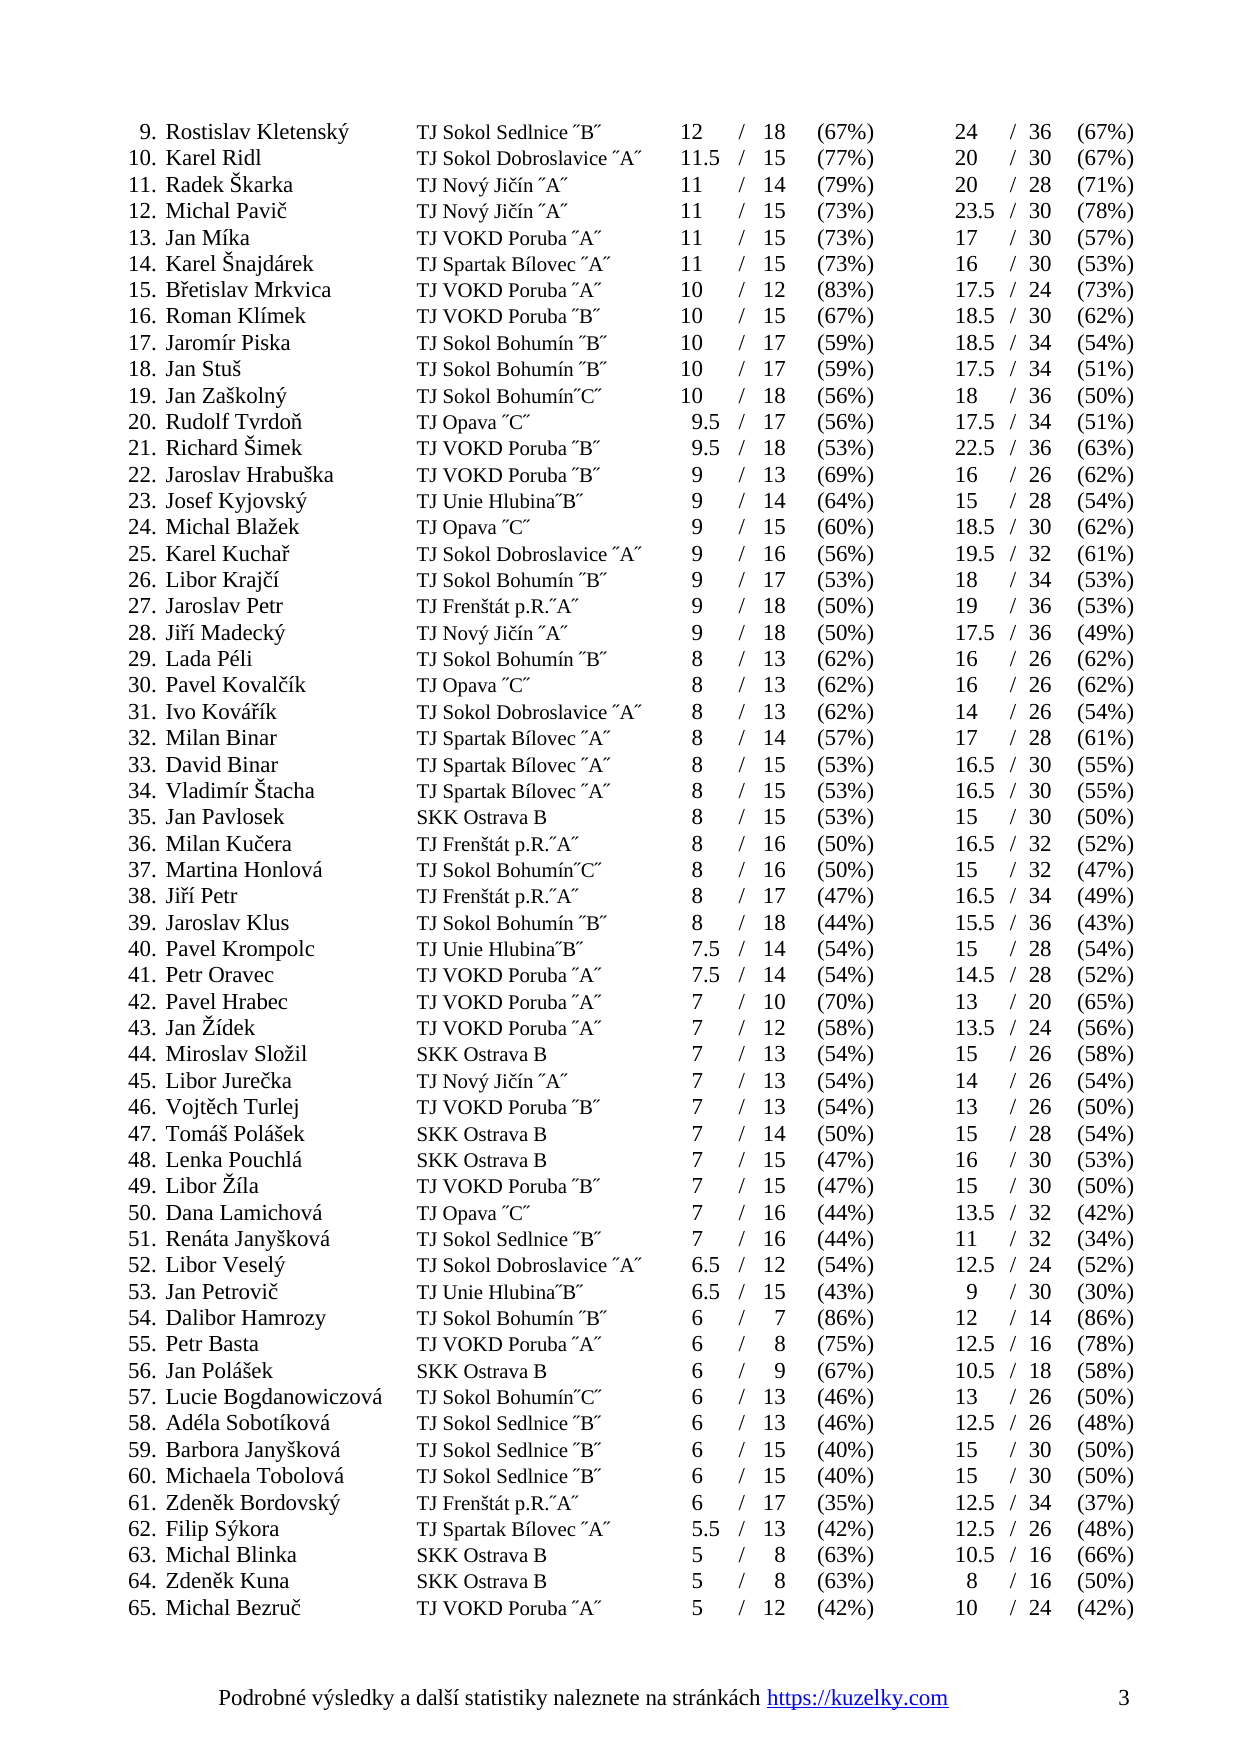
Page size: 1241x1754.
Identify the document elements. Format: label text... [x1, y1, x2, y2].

text 11. Radek Škarka TJ Nový Jičín ˝A˝ 11 / 14 (79%) 20 / 28 (71%) [106, 171, 1134, 197]
text 65. Michal Bezruč TJ VOKD Poruba ˝A˝ 5 / 12 (42%) 10 / 24 (42%) [106, 1594, 1134, 1620]
text 27. Jaroslav Petr TJ Frenštát p.R.˝A˝ 9 / 18 (50%) 19 / 36 (53%) [106, 592, 1134, 619]
text 51. Renáta Janyšková TJ Sokol Sedlnice ˝B˝ 7 / 16 (44%) 11 / 32 (34%) [106, 1225, 1134, 1251]
text 41. Petr Oravec TJ VOKD Poruba ˝A˝ 7.5 / 14 (54%) 14.5 / 28 (52%) [106, 961, 1134, 988]
text 10. Karel Ridl TJ Sokol Dobroslavice ˝A˝ 11.5 / 15 (77%) 20 / 30 (67%) [106, 144, 1134, 171]
text 64. Zdeněk Kuna SKK Ostrava B 5 / 8 (63%) 8 / 16 (50%) [106, 1568, 1134, 1594]
text 18. Jan Stuš TJ Sokol Bohumín ˝B˝ 10 / 17 (59%) 17.5 / 34 (51%) [106, 355, 1134, 382]
text 62. Filip Sýkora TJ Spartak Bílovec ˝A˝ 5.5 / 13 (42%) 12.5 / 26 (48%) [106, 1515, 1134, 1541]
text 53. Jan Petrovič TJ Unie Hlubina˝B˝ 6.5 / 15 (43%) 9 / 30 (30%) [106, 1278, 1134, 1304]
text 44. Miroslav Složil SKK Ostrava B 7 / 13 (54%) 15 / 26 (58%) [106, 1041, 1134, 1067]
text 29. Lada Péli TJ Sokol Bohumín ˝B˝ 8 / 13 (62%) 16 / 26 (62%) [106, 645, 1134, 672]
text 30. Pavel Kovalčík TJ Opava ˝C˝ 8 / 13 (62%) 16 / 26 (62%) [106, 672, 1134, 698]
text 55. Petr Basta TJ VOKD Poruba ˝A˝ 6 / 8 (75%) 12.5 / 16 (78%) [106, 1330, 1134, 1357]
text 50. Dana Lamichová TJ Opava ˝C˝ 7 / 16 (44%) 13.5 / 32 (42%) [106, 1199, 1134, 1225]
text 46. Vojtěch Turlej TJ VOKD Poruba ˝B˝ 7 / 13 (54%) 13 / 26 (50%) [106, 1093, 1134, 1119]
text 14. Karel Šnajdárek TJ Spartak Bílovec ˝A˝ 11 / 15 (73%) 16 / 30 (53%) [106, 250, 1134, 276]
text 12. Michal Pavič TJ Nový Jičín ˝A˝ 11 / 15 (73%) 23.5 / 30 (78%) [106, 197, 1134, 223]
text 48. Lenka Pouchlá SKK Ostrava B 7 / 15 (47%) 16 / 30 (53%) [106, 1146, 1134, 1172]
text 37. Martina Honlová TJ Sokol Bohumín˝C˝ 8 / 16 (50%) 15 / 32 (47%) [106, 856, 1134, 882]
text 19. Jan Zaškolný TJ Sokol Bohumín˝C˝ 10 / 18 (56%) 18 / 36 (50%) [106, 382, 1134, 408]
text 49. Libor Žíla TJ VOKD Poruba ˝B˝ 7 / 15 (47%) 15 / 30 (50%) [106, 1172, 1134, 1199]
text 13. Jan Míka TJ VOKD Poruba ˝A˝ 11 / 15 (73%) 17 / 30 (57%) [106, 223, 1134, 250]
text 22. Jaroslav Hrabuška TJ VOKD Poruba ˝B˝ 9 / 13 (69%) 16 / 26 (62%) [106, 461, 1134, 487]
text 56. Jan Polášek SKK Ostrava B 6 / 9 (67%) 10.5 / 18 (58%) [106, 1357, 1134, 1383]
text 32. Milan Binar TJ Spartak Bílovec ˝A˝ 8 / 14 (57%) 17 / 28 (61%) [106, 724, 1134, 751]
text 17. Jaromír Piska TJ Sokol Bohumín ˝B˝ 10 / 17 (59%) 18.5 / 34 (54%) [106, 329, 1134, 355]
text 47. Tomáš Polášek SKK Ostrava B 7 / 14 (50%) 15 / 28 (54%) [106, 1119, 1134, 1146]
text 36. Milan Kučera TJ Frenštát p.R.˝A˝ 8 / 16 (50%) 16.5 / 32 (52%) [106, 830, 1134, 856]
text 58. Adéla Sobotíková TJ Sokol Sedlnice ˝B˝ 6 / 13 (46%) 12.5 / 26 (48%) [106, 1409, 1134, 1436]
text 54. Dalibor Hamrozy TJ Sokol Bohumín ˝B˝ 6 / 7 (86%) 12 / 14 (86%) [106, 1304, 1134, 1330]
text 43. Jan Žídek TJ VOKD Poruba ˝A˝ 7 / 12 (58%) 13.5 / 24 (56%) [106, 1014, 1134, 1041]
text 45. Libor Jurečka TJ Nový Jičín ˝A˝ 7 / 13 (54%) 14 / 26 (54%) [106, 1067, 1134, 1093]
text 26. Libor Krajčí TJ Sokol Bohumín ˝B˝ 9 / 17 (53%) 18 / 34 (53%) [106, 566, 1134, 592]
text 42. Pavel Hrabec TJ VOKD Poruba ˝A˝ 7 / 10 (70%) 13 / 20 (65%) [106, 988, 1134, 1014]
text 40. Pavel Krompolc TJ Unie Hlubina˝B˝ 7.5 / 14 (54%) 15 / 28 (54%) [106, 935, 1134, 961]
text 61. Zdeněk Bordovský TJ Frenštát p.R.˝A˝ 6 / 17 (35%) 12.5 / 34 (37%) [106, 1488, 1134, 1515]
text 52. Libor Veselý TJ Sokol Dobroslavice ˝A˝ 6.5 / 12 (54%) 12.5 / 24 (52%) [106, 1251, 1134, 1278]
text 59. Barbora Janyšková TJ Sokol Sedlnice ˝B˝ 6 / 15 (40%) 15 / 30 (50%) [106, 1436, 1134, 1462]
text 15. Břetislav Mrkvica TJ VOKD Poruba ˝A˝ 10 / 12 (83%) 17.5 / 24 (73%) [106, 276, 1134, 303]
text 25. Karel Kuchař TJ Sokol Dobroslavice ˝A˝ 9 / 16 (56%) 19.5 / 32 (61%) [106, 540, 1134, 566]
text 16. Roman Klímek TJ VOKD Poruba ˝B˝ 10 / 15 (67%) 18.5 / 30 (62%) [106, 303, 1134, 329]
text 63. Michal Blinka SKK Ostrava B 5 / 8 (63%) 10.5 / 16 (66%) [106, 1541, 1134, 1568]
text 57. Lucie Bogdanowiczová TJ Sokol Bohumín˝C˝ 6 / 13 (46%) 13 / 26 (50%) [106, 1383, 1134, 1409]
text 38. Jiří Petr TJ Frenštát p.R.˝A˝ 8 / 17 (47%) 16.5 / 34 (49%) [106, 882, 1134, 909]
text 20. Rudolf Tvrdoň TJ Opava ˝C˝ 9.5 / 17 (56%) 17.5 / 34 (51%) [106, 408, 1134, 434]
text 39. Jaroslav Klus TJ Sokol Bohumín ˝B˝ 8 / 18 (44%) 15.5 / 36 (43%) [106, 909, 1134, 935]
text 60. Michaela Tobolová TJ Sokol Sedlnice ˝B˝ 6 / 15 (40%) 15 / 30 (50%) [106, 1462, 1134, 1488]
text 33. David Binar TJ Spartak Bílovec ˝A˝ 8 / 15 (53%) 16.5 / 30 (55%) [106, 751, 1134, 777]
text 24. Michal Blažek TJ Opava ˝C˝ 9 / 15 (60%) 18.5 / 30 (62%) [106, 513, 1134, 540]
text 28. Jiří Madecký TJ Nový Jičín ˝A˝ 9 / 18 (50%) 17.5 / 36 (49%) [106, 619, 1134, 645]
text 35. Jan Pavlosek SKK Ostrava B 8 / 15 (53%) 15 / 30 (50%) [106, 803, 1134, 830]
text 21. Richard Šimek TJ VOKD Poruba ˝B˝ 9.5 / 18 (53%) 22.5 / 36 (63%) [106, 434, 1134, 461]
text 31. Ivo Kovářík TJ Sokol Dobroslavice ˝A˝ 8 / 13 (62%) 14 / 26 (54%) [106, 698, 1134, 724]
text 34. Vladimír Štacha TJ Spartak Bílovec ˝A˝ 8 / 15 (53%) 16.5 / 30 (55%) [106, 777, 1134, 803]
text 23. Josef Kyjovský TJ Unie Hlubina˝B˝ 9 / 14 (64%) 15 / 28 (54%) [106, 487, 1134, 513]
text 9. Rostislav Kletenský TJ Sokol Sedlnice ˝B˝ 12 / 18 (67%) 24 / 36 (67%) [106, 118, 1134, 144]
